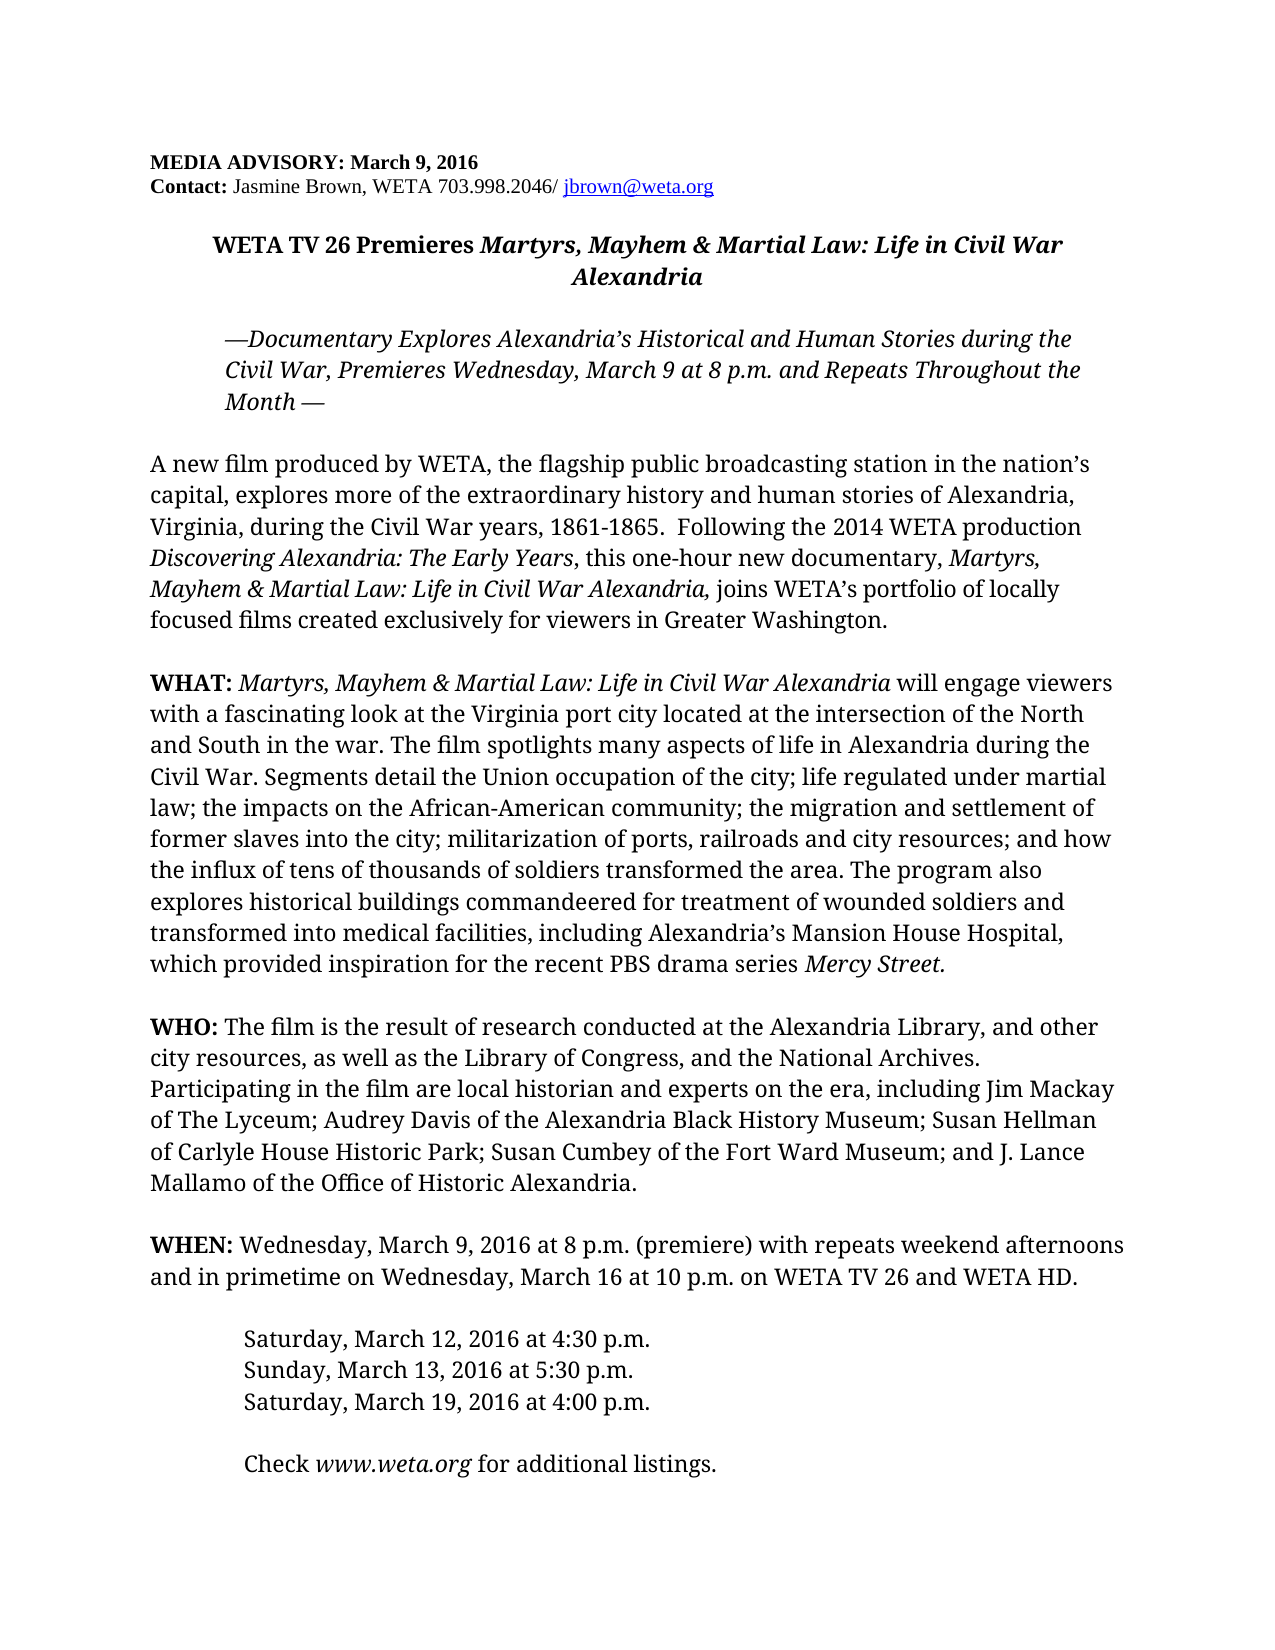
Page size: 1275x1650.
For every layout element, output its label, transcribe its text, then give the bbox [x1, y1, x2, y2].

text WHEN: Wednesday, March 9, 2016 at 8 p.m. (premiere) with repeats weekend afternoons and in primetime on Wednesday, March 16 at 10 p.m. on WETA TV 26 and WETA HD. [150, 1229, 1125, 1292]
text Check www.weta.org for additional listings. [150, 1448, 1125, 1479]
text WETA TV 26 Premieres Martyrs, Mayhem & Martial Law: Life in Civil War Alexandria [150, 229, 1125, 292]
text Contact: Jasmine Brown, WETA 703.998.2046/ jbrown@weta.org [150, 174, 1125, 198]
text A new film produced by WETA, the flagship public broadcasting station in the nation’s capital, explores more of the extraordinary history and human stories of Alexandria, Virginia, during the Civil War years, 1861-1865. Following the 2014 WETA production Discovering Alexandria: The Early Years, this one-hour new documentary, Martyrs, Mayhem & Martial Law: Life in Civil War Alexandria, joins WETA’s portfolio of locally focused films created exclusively for viewers in Greater Washington. [150, 448, 1125, 636]
text WHO: The film is the result of research conducted at the Alexandria Library, and other city resources, as well as the Library of Congress, and the National Archives. Participating in the film are local historian and experts on the era, including Jim Mackay of The Lyceum; Audrey Davis of the Alexandria Black History Museum; Susan Hellman of Carlyle House Historic Park; Susan Cumbey of the Fort Ward Museum; and J. Lance Mallamo of the Office of Historic Alexandria. [150, 1011, 1125, 1198]
text WHAT: Martyrs, Mayhem & Martial Law: Life in Civil War Alexandria will engage viewers with a fascinating look at the Virginia port city located at the intersection of the North and South in the war. The film spotlights many aspects of life in Alexandria during the Civil War. Segments detail the Union occupation of the city; life regulated under martial law; the impacts on the African-American community; the migration and settlement of former slaves into the city; militarization of ports, railroads and city resources; and how the influx of tens of thousands of soldiers transformed the area. The program also explores historical buildings commandeered for treatment of wounded soldiers and transformed into medical facilities, including Alexandria’s Mansion House Hospital, which provided inspiration for the recent PBS drama series Mercy Street. [150, 667, 1125, 979]
text MEDIA ADVISORY: March 9, 2016 [150, 150, 1125, 174]
text Sunday, March 13, 2016 at 5:30 p.m. [150, 1354, 1125, 1386]
text Saturday, March 19, 2016 at 4:00 p.m. [150, 1386, 1125, 1417]
list —Documentary Explores Alexandria’s Historical and Human Stories during the Civil War, Premieres Wednesday, March 9 at 8 p.m. and Repeats Throughout the Month — [225, 323, 1125, 417]
text Saturday, March 12, 2016 at 4:30 p.m. [150, 1323, 1125, 1354]
